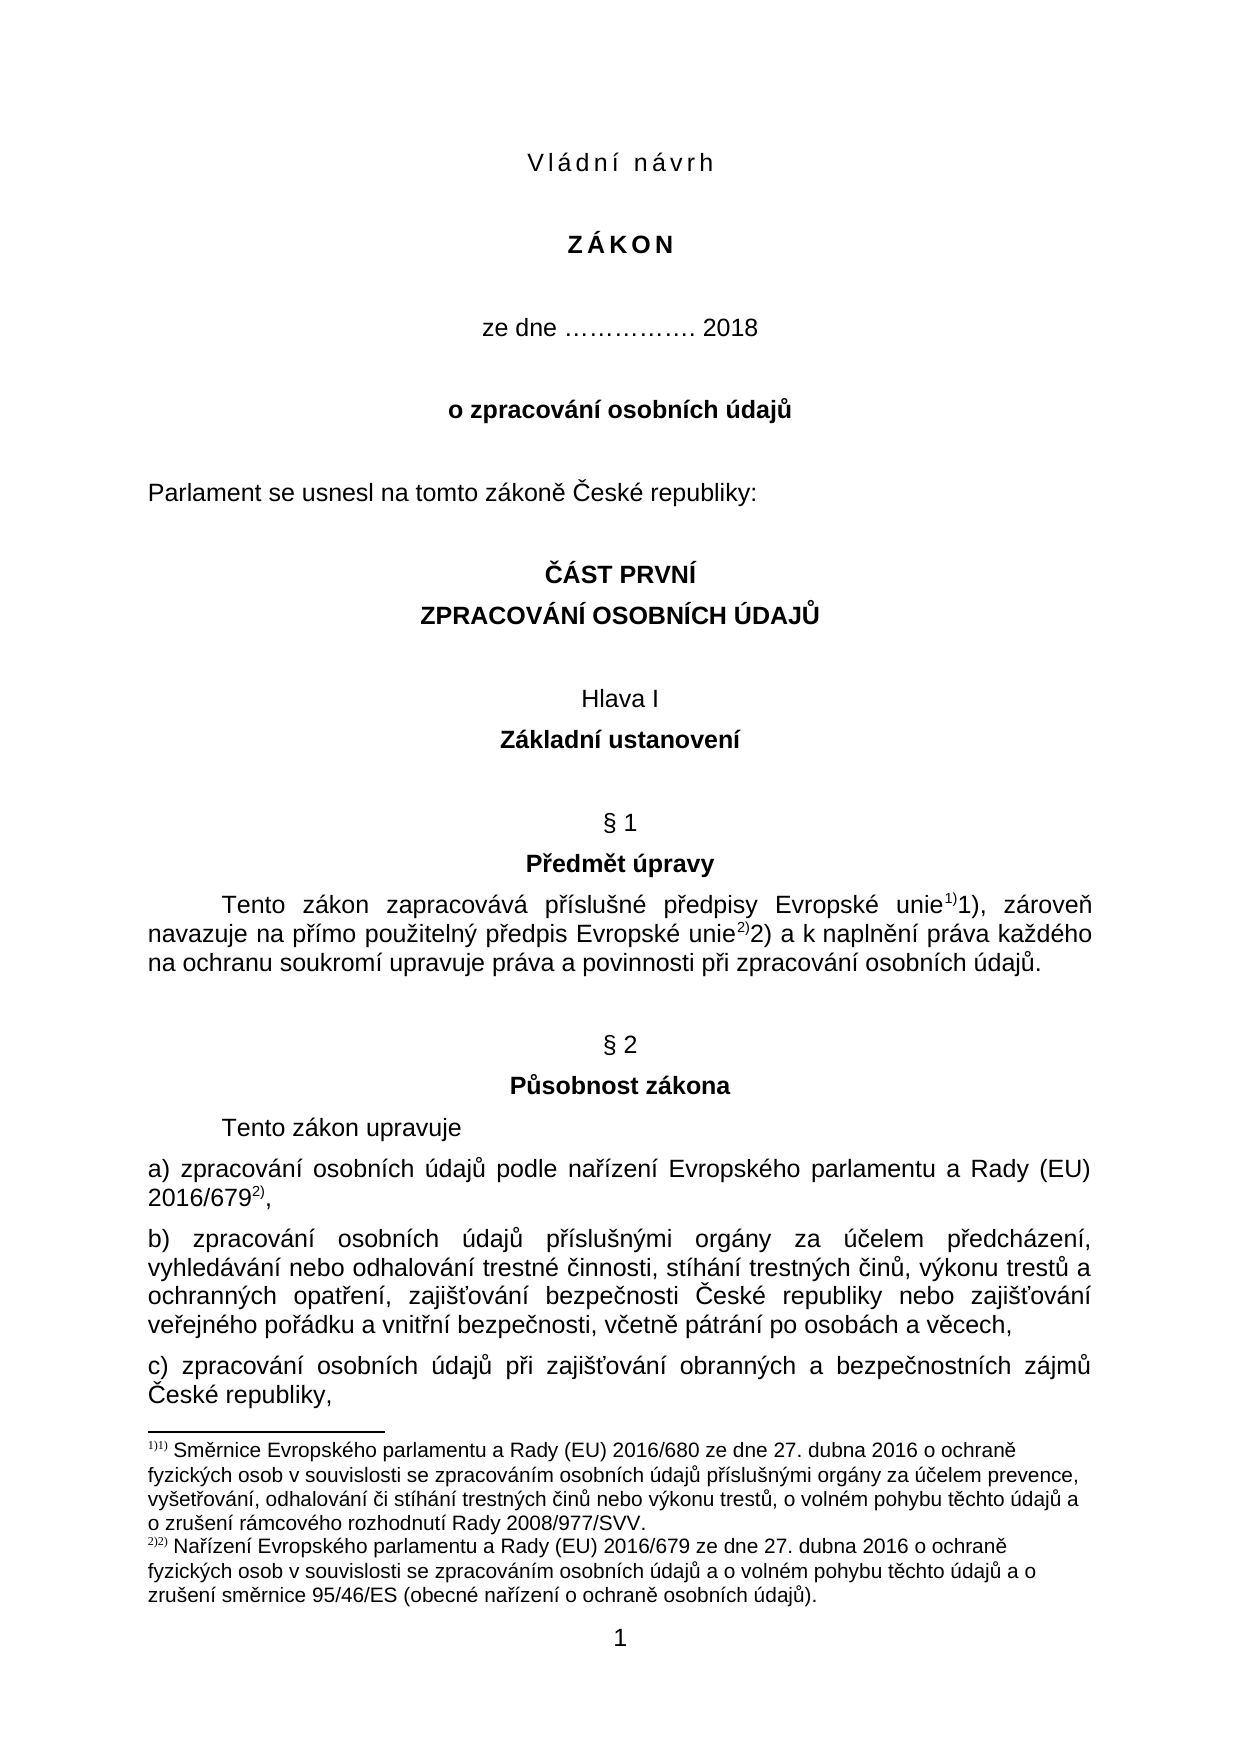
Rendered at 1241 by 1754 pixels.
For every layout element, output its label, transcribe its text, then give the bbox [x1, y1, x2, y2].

text a) zpracování osobních údajů podle nařízení Evropského parlamentu a Rady (EU) 2016/6792), [148, 1154, 1093, 1211]
text § 2 [148, 1030, 1093, 1059]
text Vládní návrh [148, 148, 1093, 176]
text ZPRACOVÁNÍ OSOBNÍCH ÚDAJŮ [148, 601, 1093, 630]
text ze dne ……………. 2018 [148, 313, 1093, 341]
text Tento zákon zapracovává příslušné předpisy Evropské unie1), zároveň navazuje na přímo použitelný předpis Evropské unie2) a k naplnění práva každého na ochranu soukromí upravuje práva a povinnosti při zpracování osobních údajů. [148, 890, 1093, 976]
text b) zpracování osobních údajů příslušnými orgány za účelem předcházení, vyhledávání nebo odhalování trestné činnosti, stíhání trestných činů, výkonu trestů a ochranných opatření, zajišťování bezpečnosti České republiky nebo zajišťování veřejného pořádku a vnitřní bezpečnosti, včetně pátrání po osobách a věcech, [148, 1224, 1093, 1339]
text ZÁKON [148, 230, 1093, 259]
text Působnost zákona [148, 1071, 1093, 1100]
text Parlament se usnesl na tomto zákoně České republiky: [148, 478, 1093, 506]
text Tento zákon upravuje [148, 1113, 1093, 1141]
text o zpracování osobních údajů [148, 395, 1093, 424]
text c) zpracování osobních údajů při zajišťování obranných a bezpečnostních zájmů České republiky, [148, 1351, 1093, 1409]
text ČÁST PRVNÍ [148, 560, 1093, 589]
text Hlava I [148, 684, 1093, 713]
text § 1 [148, 808, 1093, 836]
text Základní ustanovení [148, 725, 1093, 754]
text Předmět úpravy [148, 849, 1093, 878]
